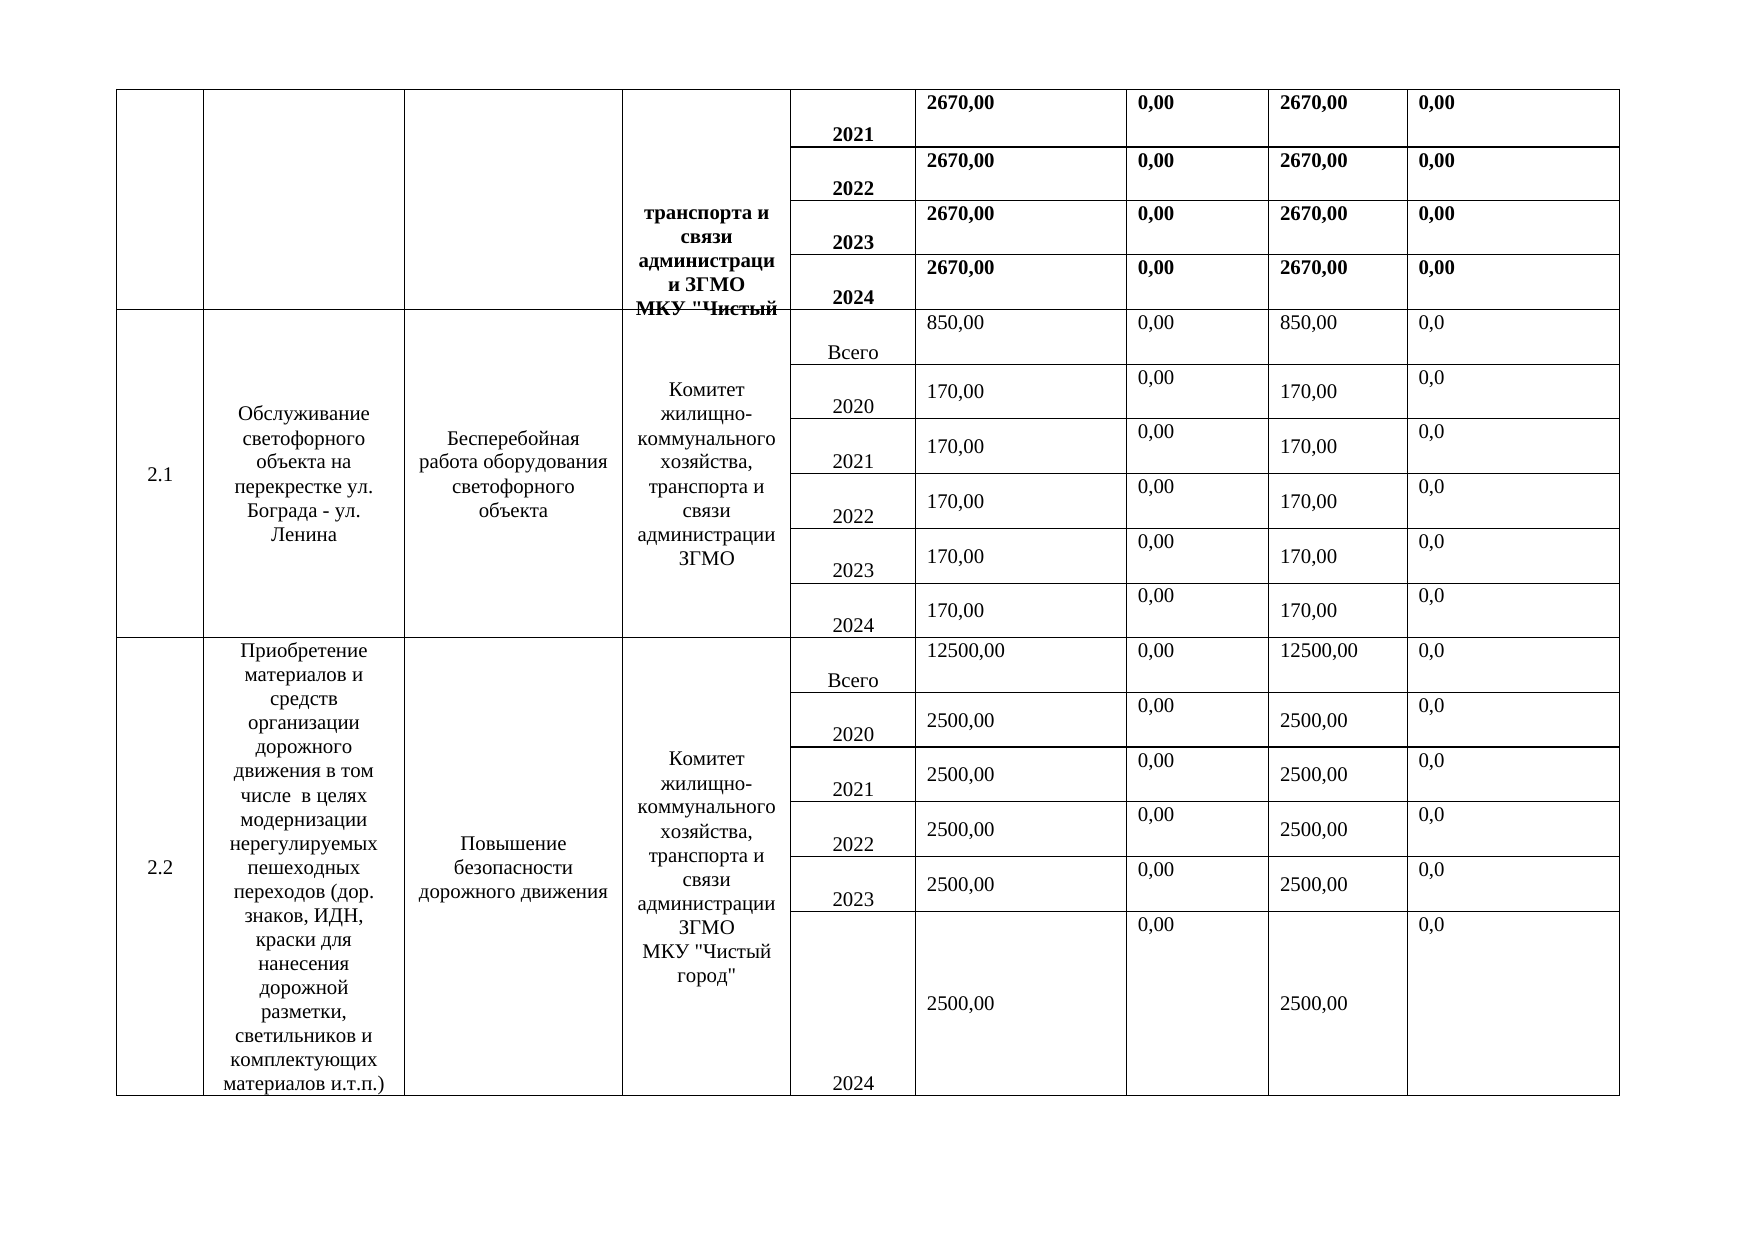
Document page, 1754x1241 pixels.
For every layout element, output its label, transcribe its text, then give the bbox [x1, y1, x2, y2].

table_cell 0,0 [1408, 802, 1619, 856]
table_cell 2670,00 [916, 148, 1126, 199]
table_cell 2020 [791, 693, 915, 746]
table_cell 0,00 [1127, 584, 1268, 637]
table_cell 2024 [791, 912, 915, 1095]
table_cell 2670,00 [1269, 201, 1407, 254]
table_cell 0,00 [1127, 857, 1268, 911]
table_cell 0,00 [1127, 748, 1268, 801]
table_cell 170,00 [916, 529, 1126, 582]
table_cell 2022 [791, 474, 915, 528]
table_cell 2500,00 [916, 912, 1126, 1095]
table_cell 170,00 [916, 584, 1126, 637]
table_cell 2670,00 [1269, 148, 1407, 199]
table_cell 170,00 [1269, 419, 1407, 473]
table_cell 0,00 [1127, 474, 1268, 528]
table_cell 2500,00 [916, 693, 1126, 746]
table_cell 0,0 [1408, 584, 1619, 637]
table_cell 2021 [791, 419, 915, 473]
table_cell 0,00 [1408, 148, 1619, 199]
table_cell 0,00 [1127, 638, 1268, 692]
table_cell Повышение безопасности дорожного движения [405, 638, 622, 1095]
table_cell 2023 [791, 529, 915, 582]
table_cell 2670,00 [916, 201, 1126, 254]
table_cell 2500,00 [916, 802, 1126, 856]
table_cell 2500,00 [1269, 802, 1407, 856]
table_cell 0,0 [1408, 419, 1619, 473]
table_cell 0,0 [1408, 693, 1619, 746]
table_cell 2023 [791, 201, 915, 254]
table_cell 2670,00 [1269, 255, 1407, 309]
table_cell 0,00 [1127, 255, 1268, 309]
table_cell 170,00 [1269, 474, 1407, 528]
table_cell 170,00 [916, 365, 1126, 418]
table_cell 2500,00 [1269, 912, 1407, 1095]
table_cell 2023 [791, 857, 915, 911]
table_cell 2020 [791, 365, 915, 418]
table_cell Бесперебойная работа оборудования светофорного объекта [405, 310, 622, 637]
table_cell Всего [791, 638, 915, 692]
table_cell 2670,00 [1269, 90, 1407, 146]
table_cell 2500,00 [1269, 693, 1407, 746]
table_cell 0,00 [1408, 90, 1619, 146]
table_cell 170,00 [1269, 584, 1407, 637]
table_cell 0,0 [1408, 529, 1619, 582]
table_cell 0,00 [1127, 802, 1268, 856]
table_cell 0,0 [1408, 912, 1619, 1095]
table_cell 0,00 [1127, 148, 1268, 199]
table_cell 0,00 [1127, 693, 1268, 746]
table_cell Обслуживание светофорного объекта на перекрестке ул. Бограда - ул. Ленина [204, 310, 404, 637]
table_cell 2024 [791, 584, 915, 637]
table_cell 170,00 [1269, 365, 1407, 418]
table_cell 0,00 [1127, 201, 1268, 254]
table_cell Комитет жилищно-коммунального хозяйства, транспорта и связи администрации ЗГМО [623, 310, 790, 637]
table_cell Комитет жилищно-коммунального хозяйства, транспорта и связи администрации ЗГМО МКУ "Чистый город" [623, 638, 790, 1095]
table_cell 0,0 [1408, 857, 1619, 911]
table_cell 2022 [791, 148, 915, 199]
table_cell 850,00 [1269, 310, 1407, 364]
table_cell 0,0 [1408, 638, 1619, 692]
table_cell 2021 [791, 90, 915, 146]
table_cell 170,00 [1269, 529, 1407, 582]
table_cell 2670,00 [916, 90, 1126, 146]
table_cell 2500,00 [1269, 857, 1407, 911]
table_cell 2021 [791, 748, 915, 801]
table_cell 2500,00 [916, 748, 1126, 801]
table_cell Всего [791, 310, 915, 364]
table_cell 2024 [791, 255, 915, 309]
table_cell 2670,00 [916, 255, 1126, 309]
table_cell 850,00 [916, 310, 1126, 364]
table_cell 2.2 [117, 638, 203, 1095]
table_cell 0,00 [1408, 255, 1619, 309]
table_cell 0,00 [1127, 90, 1268, 146]
table_cell Приобретение материалов и средств организации дорожного движения в том числе в целях модернизации нерегулируемых пешеходных переходов (дор. знаков, ИДН, краски для нанесения дорожной разметки, светильников и комплектующих материалов и.т.п.) [204, 638, 404, 1095]
table_cell 0,0 [1408, 310, 1619, 364]
table_cell 0,00 [1127, 419, 1268, 473]
table_cell 0,00 [1408, 201, 1619, 254]
table_cell 170,00 [916, 419, 1126, 473]
table_cell 0,00 [1127, 529, 1268, 582]
table_cell 0,00 [1127, 310, 1268, 364]
table_cell 0,0 [1408, 748, 1619, 801]
table_cell 170,00 [916, 474, 1126, 528]
table_cell 12500,00 [916, 638, 1126, 692]
table_cell 0,0 [1408, 365, 1619, 418]
table_cell 2500,00 [1269, 748, 1407, 801]
table_cell 12500,00 [1269, 638, 1407, 692]
table_cell 2.1 [117, 310, 203, 637]
table_cell 0,00 [1127, 365, 1268, 418]
table_cell 0,0 [1408, 474, 1619, 528]
table_cell 2022 [791, 802, 915, 856]
table_cell 2500,00 [916, 857, 1126, 911]
table_cell 0,00 [1127, 912, 1268, 1095]
